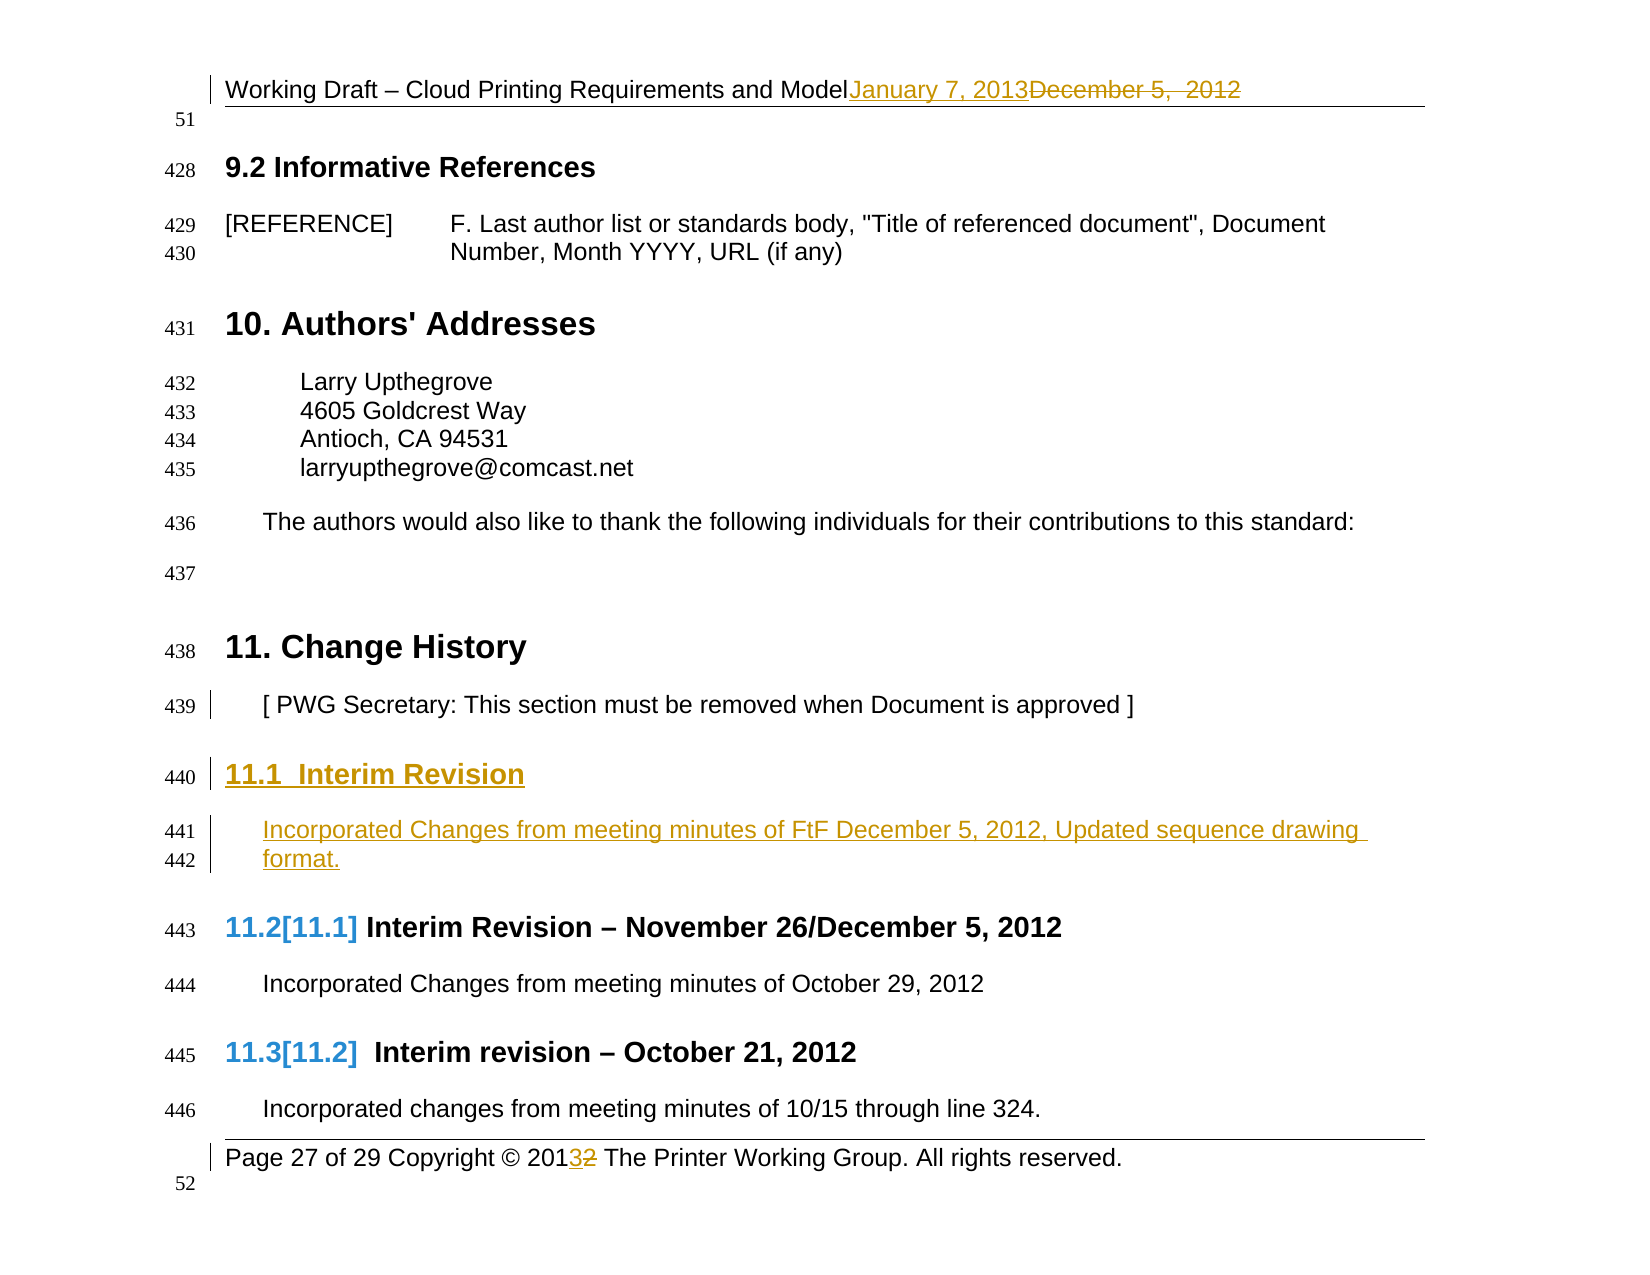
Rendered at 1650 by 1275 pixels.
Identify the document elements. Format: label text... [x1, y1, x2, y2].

list larryupthegrove@comcast.net [300, 453, 1425, 482]
text Authors' Addresses [225, 303, 1425, 342]
text Informative References [225, 150, 1425, 183]
text Change History [225, 627, 1425, 665]
list Larry Upthegrove [300, 367, 1425, 396]
list 4605 Goldcrest Way [300, 396, 1425, 424]
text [225, 208, 1425, 266]
text [ PWG Secretary: This section must be removed when Document is approved ] [262, 690, 1425, 719]
list Antioch, CA 94531 [300, 424, 1425, 453]
text Interim Revision – November 26/December 5, 2012 [225, 910, 1425, 944]
text Incorporated changes from meeting minutes of 10/15 through line 324. [262, 1093, 1425, 1122]
text Incorporated Changes from meeting minutes of October 29, 2012 [262, 969, 1425, 997]
text Interim revision – October 21, 2012 [225, 1035, 1425, 1068]
text The authors would also like to thank the following individuals for their contributions to this standard: [262, 507, 1425, 536]
